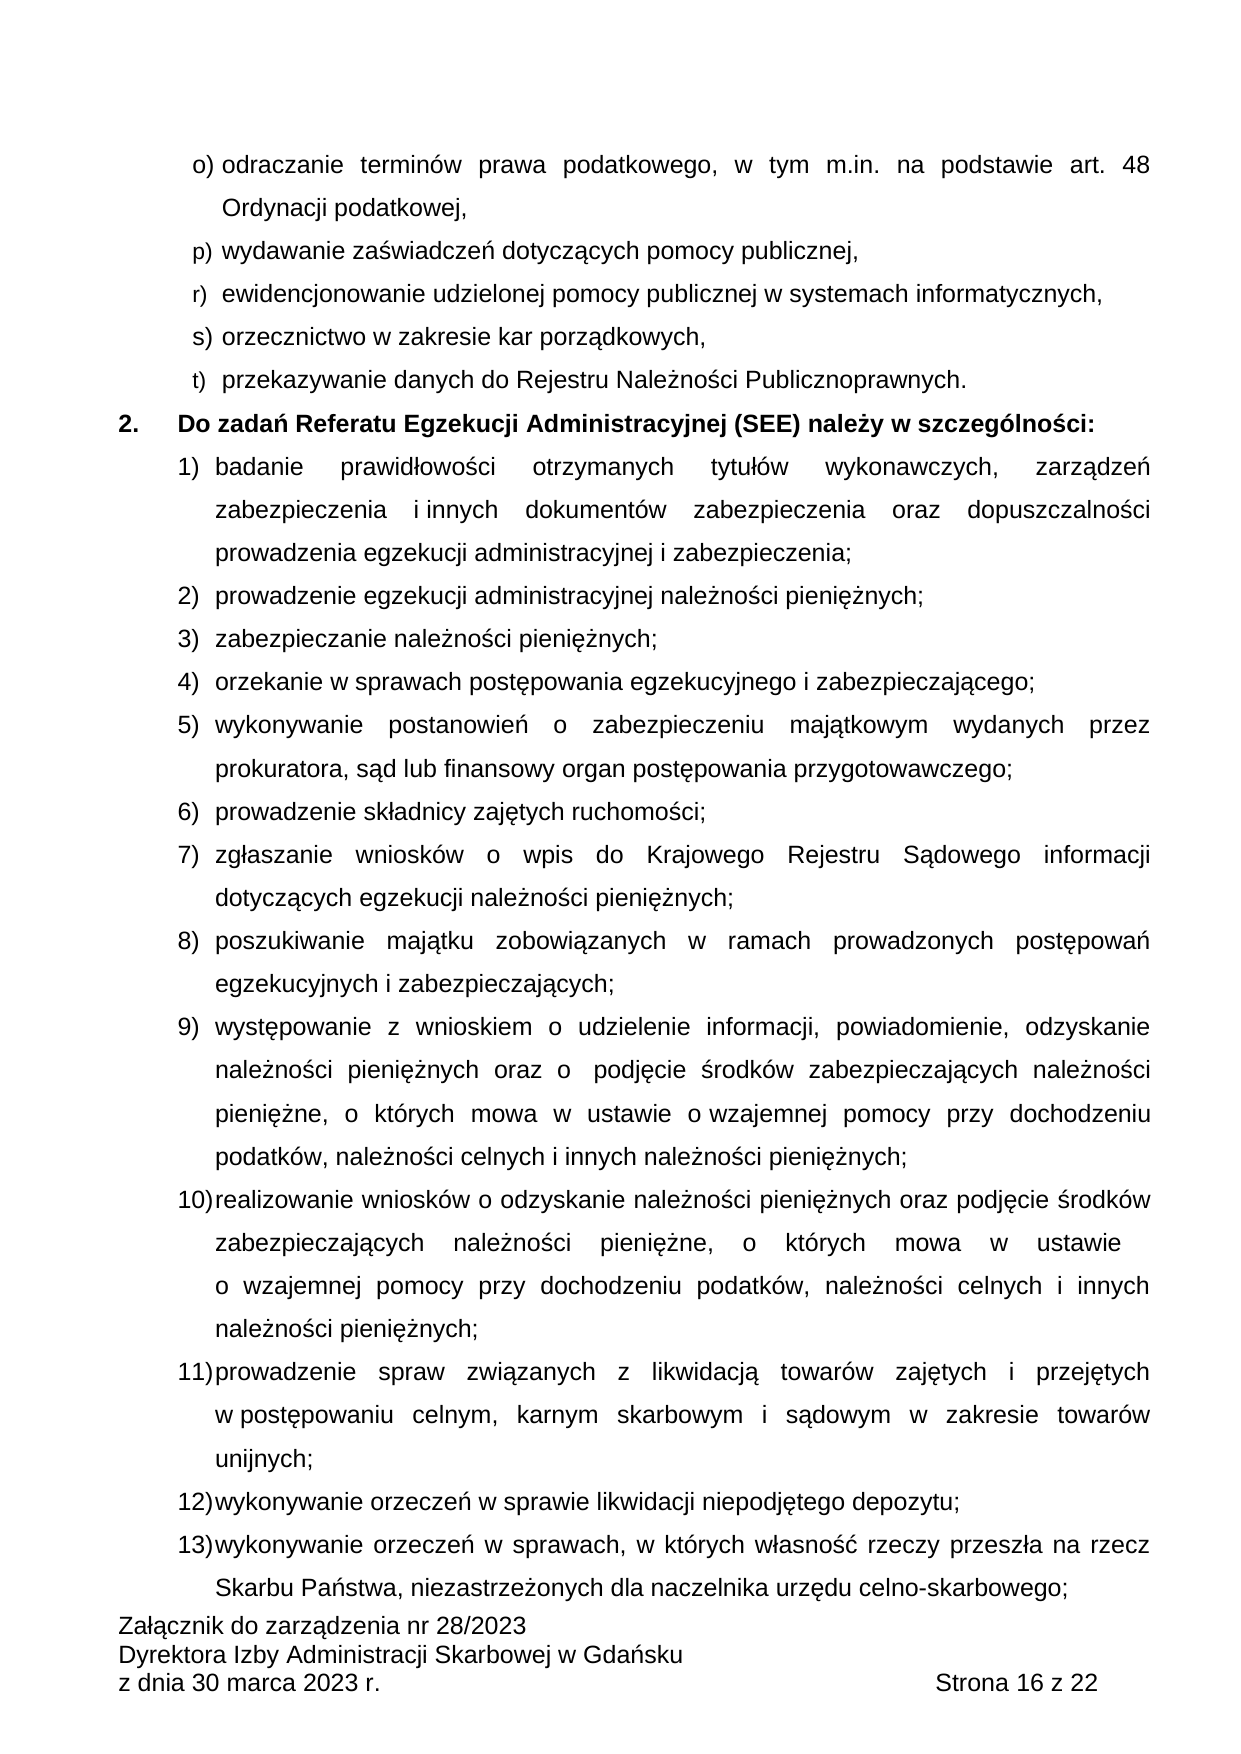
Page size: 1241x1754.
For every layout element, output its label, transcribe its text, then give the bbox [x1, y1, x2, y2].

list badanie prawidłowości otrzymanych tytułów wykonawczych, zarządzeń zabezpieczenia i innych dokumentów zabezpieczenia oraz dopuszczalności prowadzenia egzekucji administracyjnej i zabezpieczenia; [177, 452, 1152, 567]
list prowadzenie egzekucji administracyjnej należności pieniężnych; [177, 581, 1152, 610]
list realizowanie wniosków o odzyskanie należności pieniężnych oraz podjęcie środków zabezpieczających należności pieniężne, o których mowa w ustawie o wzajemnej pomocy przy dochodzeniu podatków, należności celnych i innych należności pieniężnych; [177, 1185, 1152, 1343]
text r) ewidencjonowanie udzielonej pomocy publicznej w systemach informatycznych, [192, 279, 1152, 308]
list wykonywanie orzeczeń w sprawach, w których własność rzeczy przeszła na rzecz Skarbu Państwa, niezastrzeżonych dla naczelnika urzędu celno-skarbowego; [177, 1530, 1152, 1602]
list występowanie z wnioskiem o udzielenie informacji, powiadomienie, odzyskanie należności pieniężnych oraz o podjęcie środków zabezpieczających należności pieniężne, o których mowa w ustawie o wzajemnej pomocy przy dochodzeniu podatków, należności celnych i innych należności pieniężnych; [177, 1012, 1152, 1171]
text s) orzecznictwo w zakresie kar porządkowych, [118, 322, 1152, 351]
list wykonywanie postanowień o zabezpieczeniu majątkowym wydanych przez prokuratora, sąd lub finansowy organ postępowania przygotowawczego; [177, 711, 1152, 782]
text t) przekazywanie danych do Rejestru Należności Publicznoprawnych. [118, 366, 1152, 394]
list zgłaszanie wniosków o wpis do Krajowego Rejestru Sądowego informacji dotyczących egzekucji należności pieniężnych; [177, 840, 1152, 912]
text o) odraczanie terminów prawa podatkowego, w tym m.in. na podstawie art. 48 Ordynacji podatkowej, [192, 150, 1152, 222]
text 2. Do zadań Referatu Egzekucji Administracyjnej (SEE) należy w szczególności: [118, 409, 1152, 437]
list prowadzenie składnicy zajętych ruchomości; [177, 797, 1152, 826]
list orzekanie w sprawach postępowania egzekucyjnego i zabezpieczającego; [177, 667, 1152, 696]
list wykonywanie orzeczeń w sprawie likwidacji niepodjętego depozytu; [177, 1487, 1152, 1516]
list zabezpieczanie należności pieniężnych; [177, 624, 1152, 653]
text p) wydawanie zaświadczeń dotyczących pomocy publicznej, [192, 236, 1152, 265]
list prowadzenie spraw związanych z likwidacją towarów zajętych i przejętych w postępowaniu celnym, karnym skarbowym i sądowym w zakresie towarów unijnych; [177, 1357, 1152, 1472]
list poszukiwanie majątku zobowiązanych w ramach prowadzonych postępowań egzekucyjnych i zabezpieczających; [177, 926, 1152, 998]
